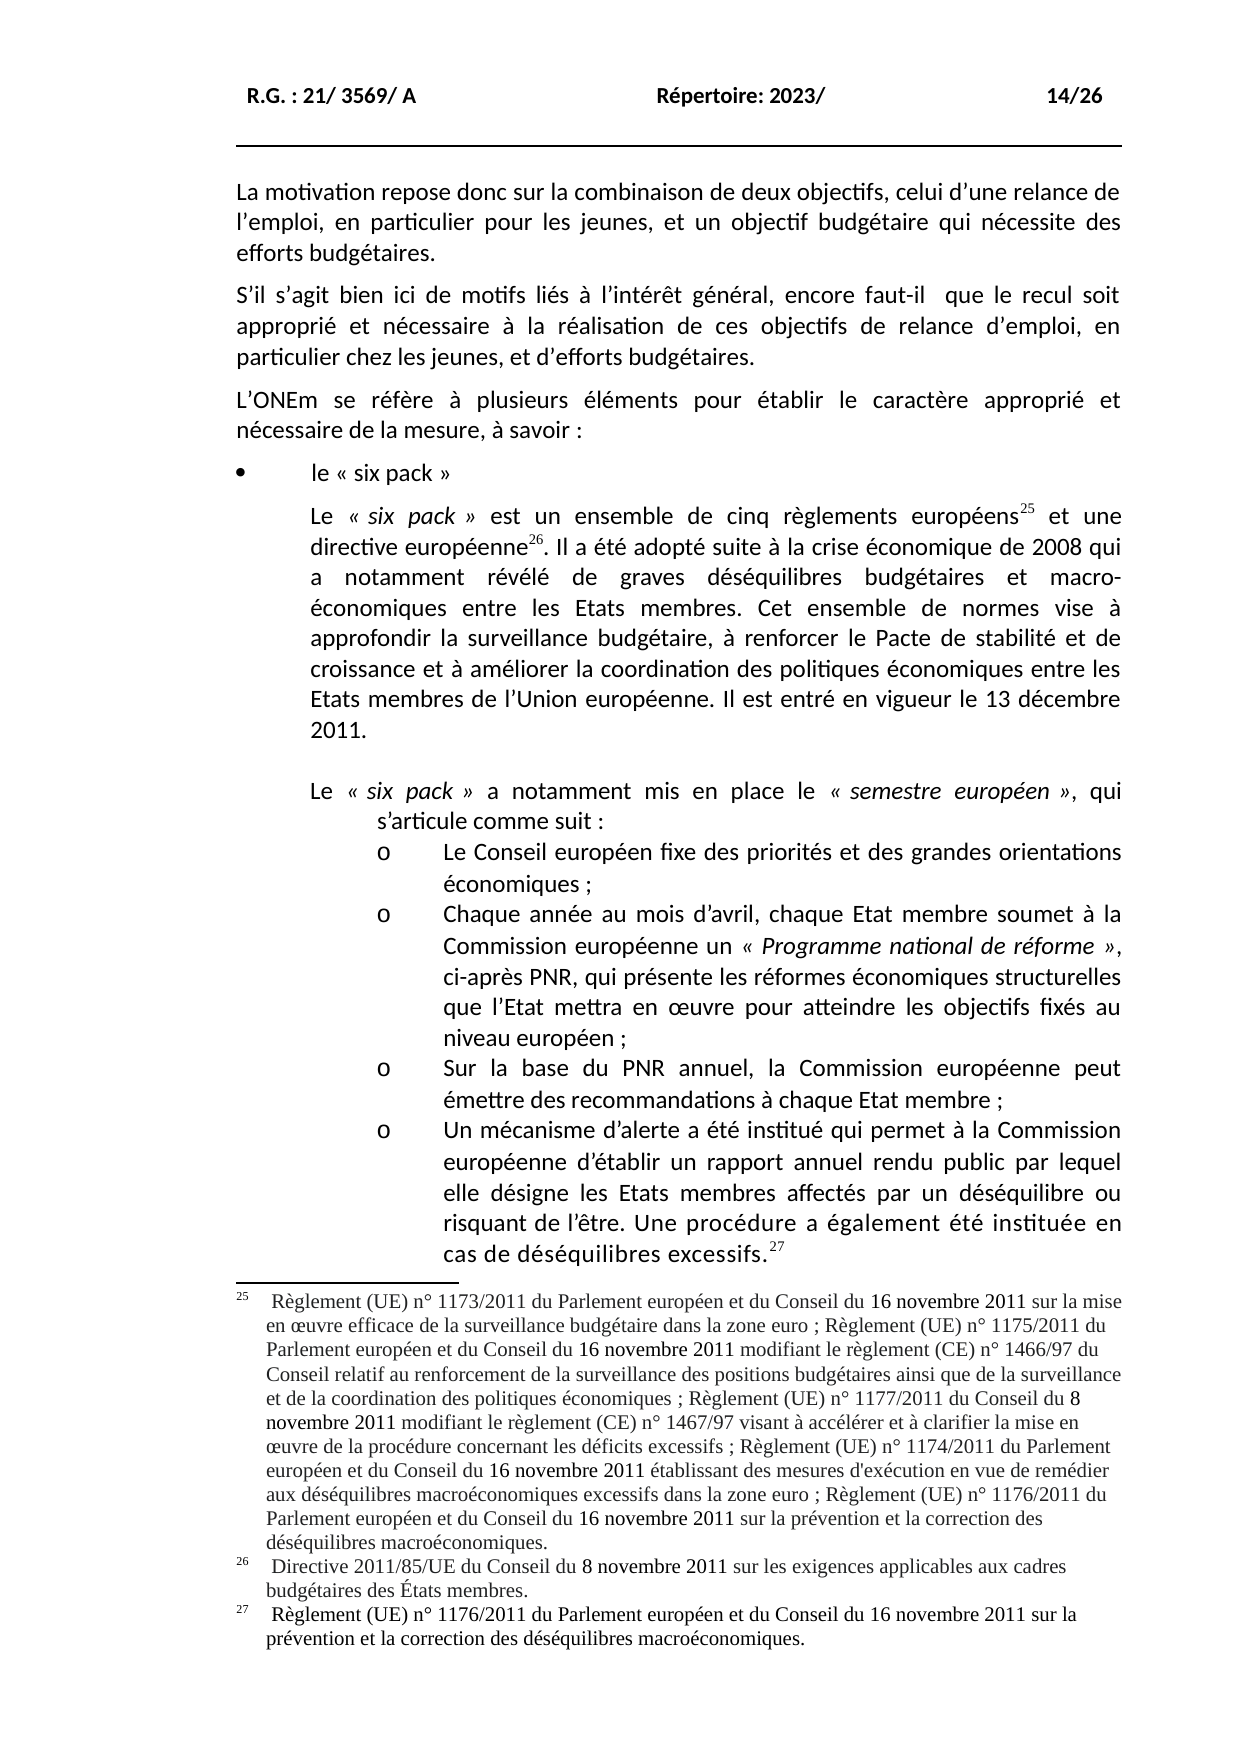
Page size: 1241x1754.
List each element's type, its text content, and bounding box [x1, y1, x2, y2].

text Le « six pack » est un ensemble de cinq règlements européens et une directive européenne. Il a été adopté suite à la crise économique de 2008 qui a notamment révélé de graves déséquilibres budgétaires et macro-économiques entre les Etats membres. Cet ensemble de normes vise à approfondir la surveillance budgétaire, à renforcer le Pacte de stabilité et de croissance et à améliorer la coordination des politiques économiques entre les Etats membres de l’Union européenne. Il est entré en vigueur le 13 décembre 2011. [310, 500, 1122, 744]
text La motivation repose donc sur la combinaison de deux objectifs, celui d’une relance de l’emploi, en particulier pour les jeunes, et un objectif budgétaire qui nécessite des efforts budgétaires. [236, 176, 1122, 267]
text L’ONEm se réfère à plusieurs éléments pour établir le caractère approprié et nécessaire de la mesure, à savoir : [236, 384, 1122, 445]
list le « six pack » [236, 457, 1122, 488]
text Le « six pack » a notamment mis en place le « semestre européen », qui s’articule comme suit : [310, 775, 1122, 836]
list Un mécanisme d’alerte a été institué qui permet à la Commission européenne d’établir un rapport annuel rendu public par lequel elle désigne les Etats membres affectés par un déséquilibre ou risquant de l’être. Une procédure a également été instituée en cas de déséquilibres excessifs. [376, 1114, 1122, 1268]
text S’il s’agit bien ici de motifs liés à l’intérêt général, encore faut-il que le recul soit approprié et nécessaire à la réalisation de ces objectifs de relance d’emploi, en particulier chez les jeunes, et d’efforts budgétaires. [236, 280, 1122, 371]
list Chaque année au mois d’avril, chaque Etat membre soumet à la Commission européenne un « Programme national de réforme », ci-après PNR, qui présente les réformes économiques structurelles que l’Etat mettra en œuvre pour atteindre les objectifs fixés au niveau européen ; [376, 898, 1122, 1052]
list Le Conseil européen fixe des priorités et des grandes orientations économiques ; [376, 836, 1122, 898]
list Sur la base du PNR annuel, la Commission européenne peut émettre des recommandations à chaque Etat membre ; [376, 1052, 1122, 1114]
